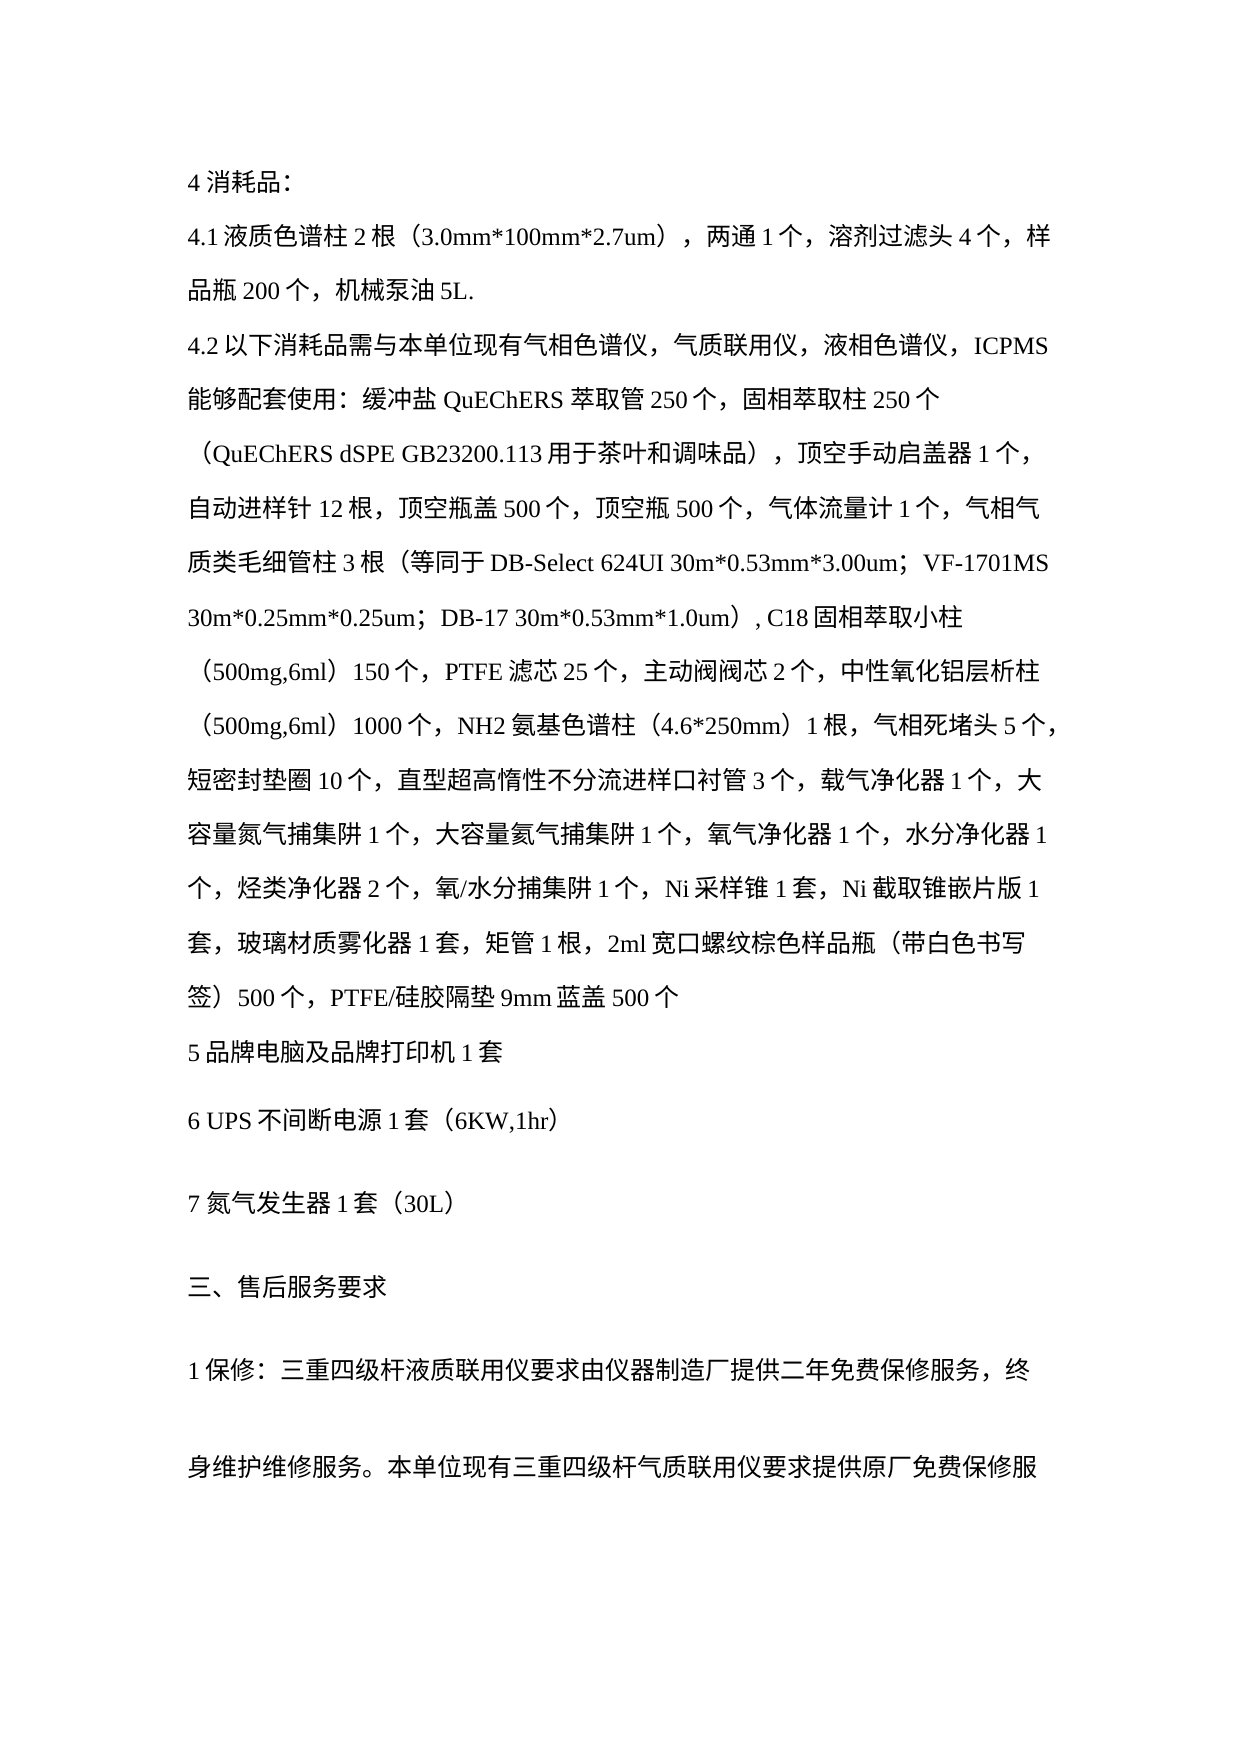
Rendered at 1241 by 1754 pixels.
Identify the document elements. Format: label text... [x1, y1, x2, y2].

text 4 消耗品： [187, 162, 1053, 198]
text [187, 1336, 1053, 1498]
text 7 氮气发生器1套（30L） [187, 1169, 1053, 1234]
text 4.1液质色谱柱2根（3.0mm*100mm*2.7um），两通1个，溶剂过滤头4个，样品瓶200个，机械泵油5L. [187, 216, 1053, 307]
text 5品牌电脑及品牌打印机 1套 [187, 1032, 1053, 1068]
text 三、售后服务要求 [187, 1253, 1053, 1318]
text 4.2以下消耗品需与本单位现有气相色谱仪，气质联用仪，液相色谱仪，ICPMS能够配套使用：缓冲盐 QuEChERS 萃取管250个，固相萃取柱250个（QuEChERS dSPE GB23200.113用于茶叶和调味品），顶空手动启盖器1个，自动进样针 12根，顶空瓶盖500个，顶空瓶500个，气体流量计1个，气相气质类毛细管柱3根（等同于DB-Select 624UI 30m*0.53mm*3.00um；VF-1701MS 30m*0.25mm*0.25um；DB-17 30m*0.53mm*1.0um）, C18固相萃取小柱（500mg,6ml）150个，PTFE滤芯25个，主动阀阀芯2个，中性氧化铝层析柱（500mg,6ml）1000个，NH2氨基色谱柱（4.6*250mm）1根，气相死堵头5个，短密封垫圈10个，直型超高惰性不分流进样口衬管3个，载气净化器1个，大容量氮气捕集阱1个，大容量氦气捕集阱1个，氧气净化器1个，水分净化器1个，烃类净化器2个，氧/水分捕集阱1个，Ni采样锥1套，Ni截取锥嵌片版1套，玻璃材质雾化器1套，矩管1根，2ml宽口螺纹棕色样品瓶（带白色书写签）500个，PTFE/硅胶隔垫9mm蓝盖500个 [187, 325, 1053, 1014]
text 6 UPS不间断电源1套（6KW,1hr） [187, 1086, 1053, 1151]
